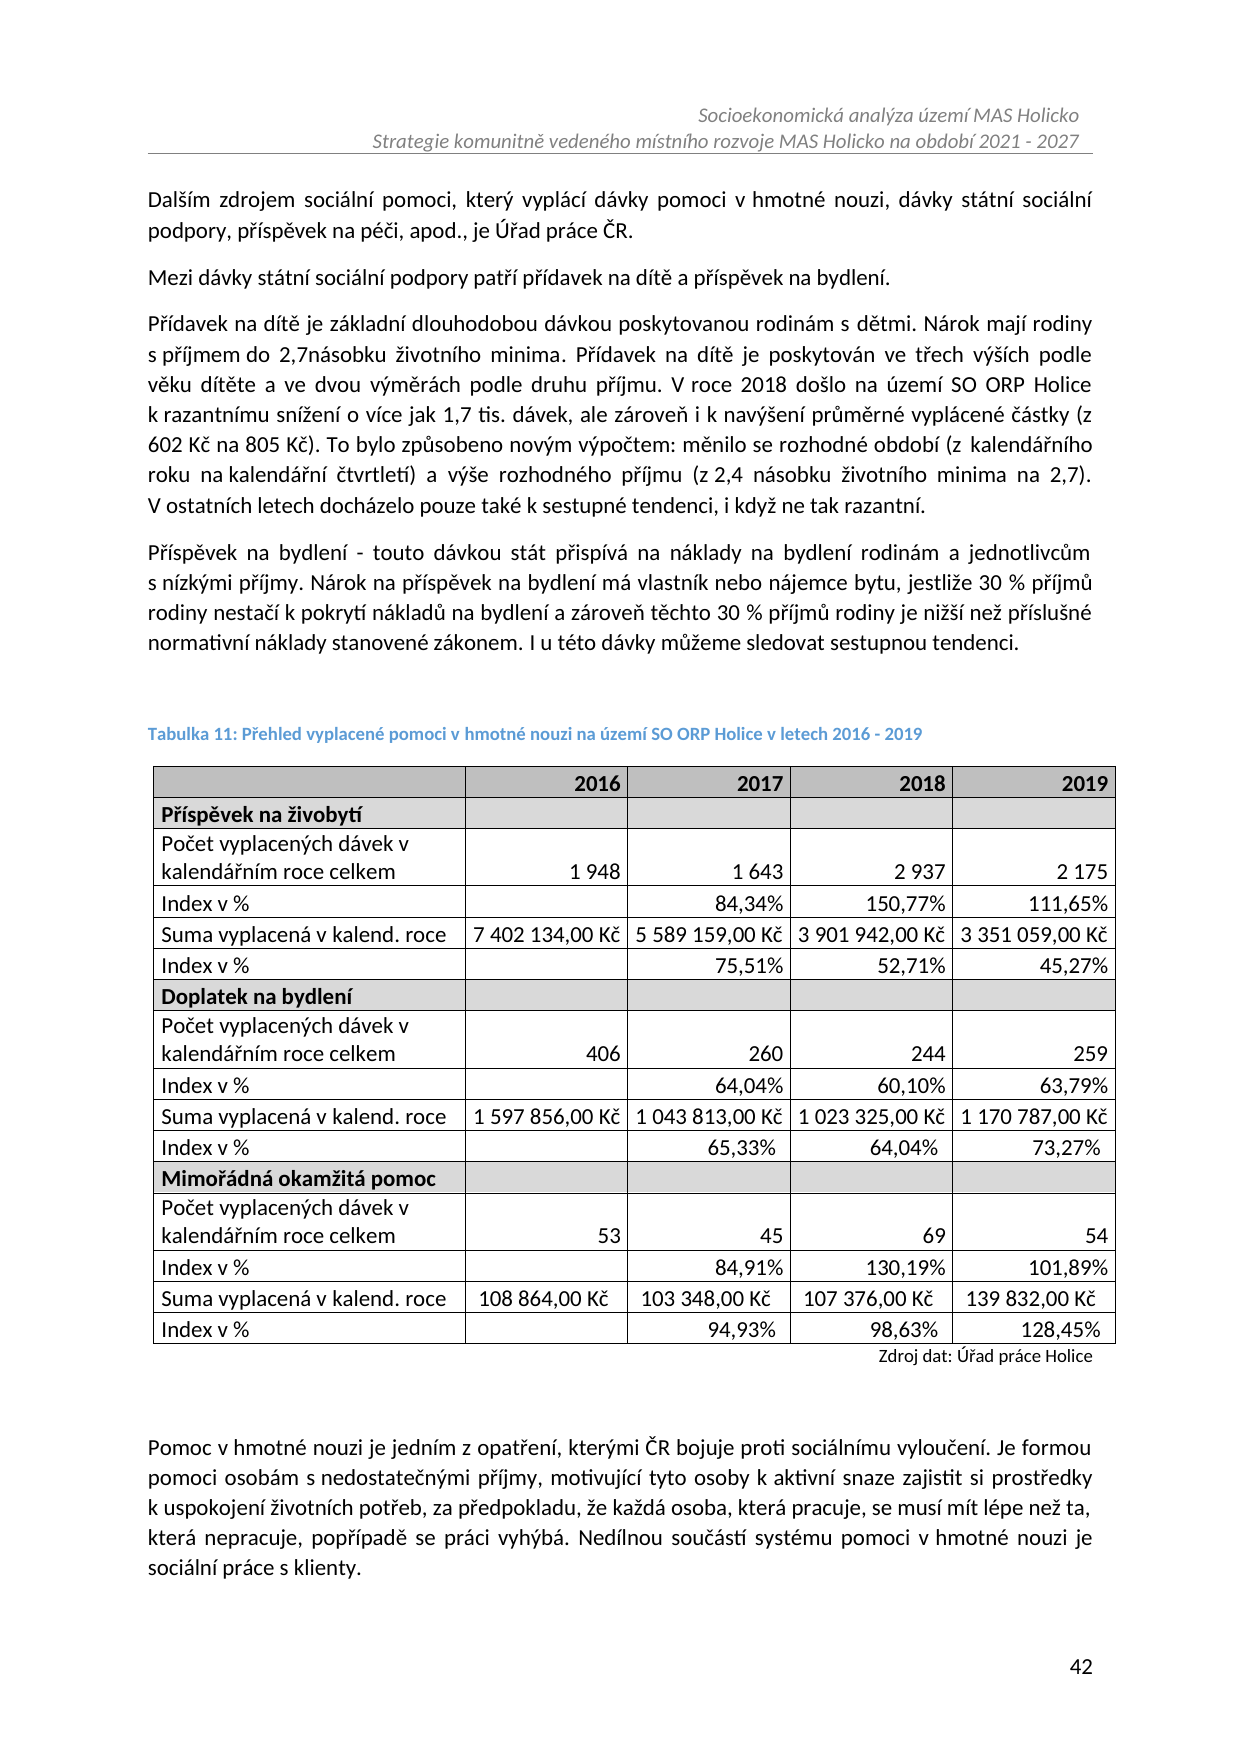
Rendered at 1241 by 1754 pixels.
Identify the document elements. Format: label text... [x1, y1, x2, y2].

table_cell [953, 980, 1115, 1010]
table_cell 64,04% [791, 1131, 952, 1161]
text Příspěvek na bydlení - touto dávkou stát přispívá na náklady na bydlení rodinám a jednotlivcům s nízkými příjmy. Nárok na příspěvek na bydlení má vlastník nebo nájemce bytu, jestliže 30 % příjmů rodiny nestačí k pokrytí nákladů na bydlení a zároveň těchto 30 % příjmů rodiny je nižší než příslušné normativní náklady stanovené zákonem. I u této dávky můžeme sledovat sestupnou tendenci. [148, 538, 1093, 656]
table_cell Počet vyplacených dávek v kalendářním roce celkem [154, 1011, 465, 1067]
table_cell 130,19% [791, 1251, 952, 1281]
table_header 2016 [466, 767, 627, 797]
table_cell [628, 798, 790, 828]
table_cell [791, 1162, 952, 1192]
table_cell Index v % [154, 1251, 465, 1281]
table_cell Index v % [154, 886, 465, 917]
table_cell 3 901 942,00 Kč [791, 918, 952, 948]
table_cell 2 937 [791, 829, 952, 885]
table_cell [466, 1162, 627, 1192]
table_header [154, 767, 465, 797]
text Dalším zdrojem sociální pomoci, který vyplácí dávky pomoci v hmotné nouzi, dávky státní sociální podpory, příspěvek na péči, apod., je Úřad práce ČR. [148, 186, 1093, 244]
table_cell Počet vyplacených dávek v kalendářním roce celkem [154, 1194, 465, 1249]
text Přídavek na dítě je základní dlouhodobou dávkou poskytovanou rodinám s dětmi. Nárok mají rodiny s příjmem do 2,7násobku životního minima. Přídavek na dítě je poskytován ve třech výších podle věku dítěte a ve dvou výměrách podle druhu příjmu. V roce 2018 došlo na území SO ORP Holice k razantnímu snížení o více jak 1,7 tis. dávek, ale zároveň i k navýšení průměrné vyplácené částky (z 602 Kč na 805 Kč). To bylo způsobeno novým výpočtem: měnilo se rozhodné období (z kalendářního roku na kalendářní čtvrtletí) a výše rozhodného příjmu (z 2,4 násobku životního minima na 2,7). V ostatních letech docházelo pouze také k sestupné tendenci, i když ne tak razantní. [148, 309, 1093, 519]
table_cell Index v % [154, 1131, 465, 1161]
table_cell 53 [466, 1194, 627, 1249]
table_cell 101,89% [953, 1251, 1115, 1281]
table_cell 98,63% [791, 1313, 952, 1343]
table_cell [466, 949, 627, 979]
table_cell 108 864,00 Kč [466, 1282, 627, 1312]
table_cell Mimořádná okamžitá pomoc [154, 1162, 465, 1192]
table_cell 63,79% [953, 1069, 1115, 1099]
table_cell 94,93% [628, 1313, 790, 1343]
table_cell Suma vyplacená v kalend. roce [154, 918, 465, 948]
table_cell Index v % [154, 1313, 465, 1343]
table_cell 139 832,00 Kč [953, 1282, 1115, 1312]
table_cell 244 [791, 1011, 952, 1067]
text Zdroj dat: Úřad práce Holice [148, 1344, 1093, 1367]
table_cell Doplatek na bydlení [154, 980, 465, 1010]
table_cell [628, 1162, 790, 1192]
table_cell 52,71% [791, 949, 952, 979]
table_cell [466, 798, 627, 828]
table_header 2017 [628, 767, 790, 797]
table_cell 69 [791, 1194, 952, 1249]
table_cell 5 589 159,00 Kč [628, 918, 790, 948]
table_cell 1 043 813,00 Kč [628, 1100, 790, 1130]
table_cell 60,10% [791, 1069, 952, 1099]
table_cell 406 [466, 1011, 627, 1067]
text Tabulka 11: Přehled vyplacené pomoci v hmotné nouzi na území SO ORP Holice v letech 2016 - 2019 [148, 722, 1093, 745]
table_cell Počet vyplacených dávek v kalendářním roce celkem [154, 829, 465, 885]
table_cell 65,33% [628, 1131, 790, 1161]
table_cell Index v % [154, 949, 465, 979]
table_cell [953, 1162, 1115, 1192]
table_cell [466, 1313, 627, 1343]
table_cell 1 023 325,00 Kč [791, 1100, 952, 1130]
table_cell 64,04% [628, 1069, 790, 1099]
table_cell 45 [628, 1194, 790, 1249]
table_cell [466, 980, 627, 1010]
table_cell 260 [628, 1011, 790, 1067]
table_cell 7 402 134,00 Kč [466, 918, 627, 948]
table_cell [953, 798, 1115, 828]
table_cell 259 [953, 1011, 1115, 1067]
table_cell 84,34% [628, 886, 790, 917]
table_cell Suma vyplacená v kalend. roce [154, 1100, 465, 1130]
table_cell 1 597 856,00 Kč [466, 1100, 627, 1130]
table_cell [466, 1069, 627, 1099]
table_header 2018 [791, 767, 952, 797]
text Pomoc v hmotné nouzi je jedním z opatření, kterými ČR bojuje proti sociálnímu vyloučení. Je formou pomoci osobám s nedostatečnými příjmy, motivující tyto osoby k aktivní snaze zajistit si prostředky k uspokojení životních potřeb, za předpokladu, že každá osoba, která pracuje, se musí mít lépe než ta, která nepracuje, popřípadě se práci vyhýbá. Nedílnou součástí systému pomoci v hmotné nouzi je sociální práce s klienty. [148, 1433, 1093, 1581]
table_cell 45,27% [953, 949, 1115, 979]
table_cell [628, 980, 790, 1010]
table_cell Suma vyplacená v kalend. roce [154, 1282, 465, 1312]
table_cell [466, 1131, 627, 1161]
table_cell 2 175 [953, 829, 1115, 885]
table_cell 84,91% [628, 1251, 790, 1281]
text Mezi dávky státní sociální podpory patří přídavek na dítě a příspěvek na bydlení. [148, 263, 1093, 291]
table_cell 3 351 059,00 Kč [953, 918, 1115, 948]
table_cell Příspěvek na živobytí [154, 798, 465, 828]
table_cell [791, 980, 952, 1010]
table_header 2019 [953, 767, 1115, 797]
table_cell [791, 798, 952, 828]
table_cell 1 170 787,00 Kč [953, 1100, 1115, 1130]
table_cell Index v % [154, 1069, 465, 1099]
table_cell 73,27% [953, 1131, 1115, 1161]
table_cell 103 348,00 Kč [628, 1282, 790, 1312]
table_cell 1 643 [628, 829, 790, 885]
table_cell 111,65% [953, 886, 1115, 917]
table_cell [466, 1251, 627, 1281]
table_cell 150,77% [791, 886, 952, 917]
table_cell 75,51% [628, 949, 790, 979]
table_cell 128,45% [953, 1313, 1115, 1343]
table_cell 107 376,00 Kč [791, 1282, 952, 1312]
table_cell 54 [953, 1194, 1115, 1249]
table_cell [466, 886, 627, 917]
table_cell 1 948 [466, 829, 627, 885]
